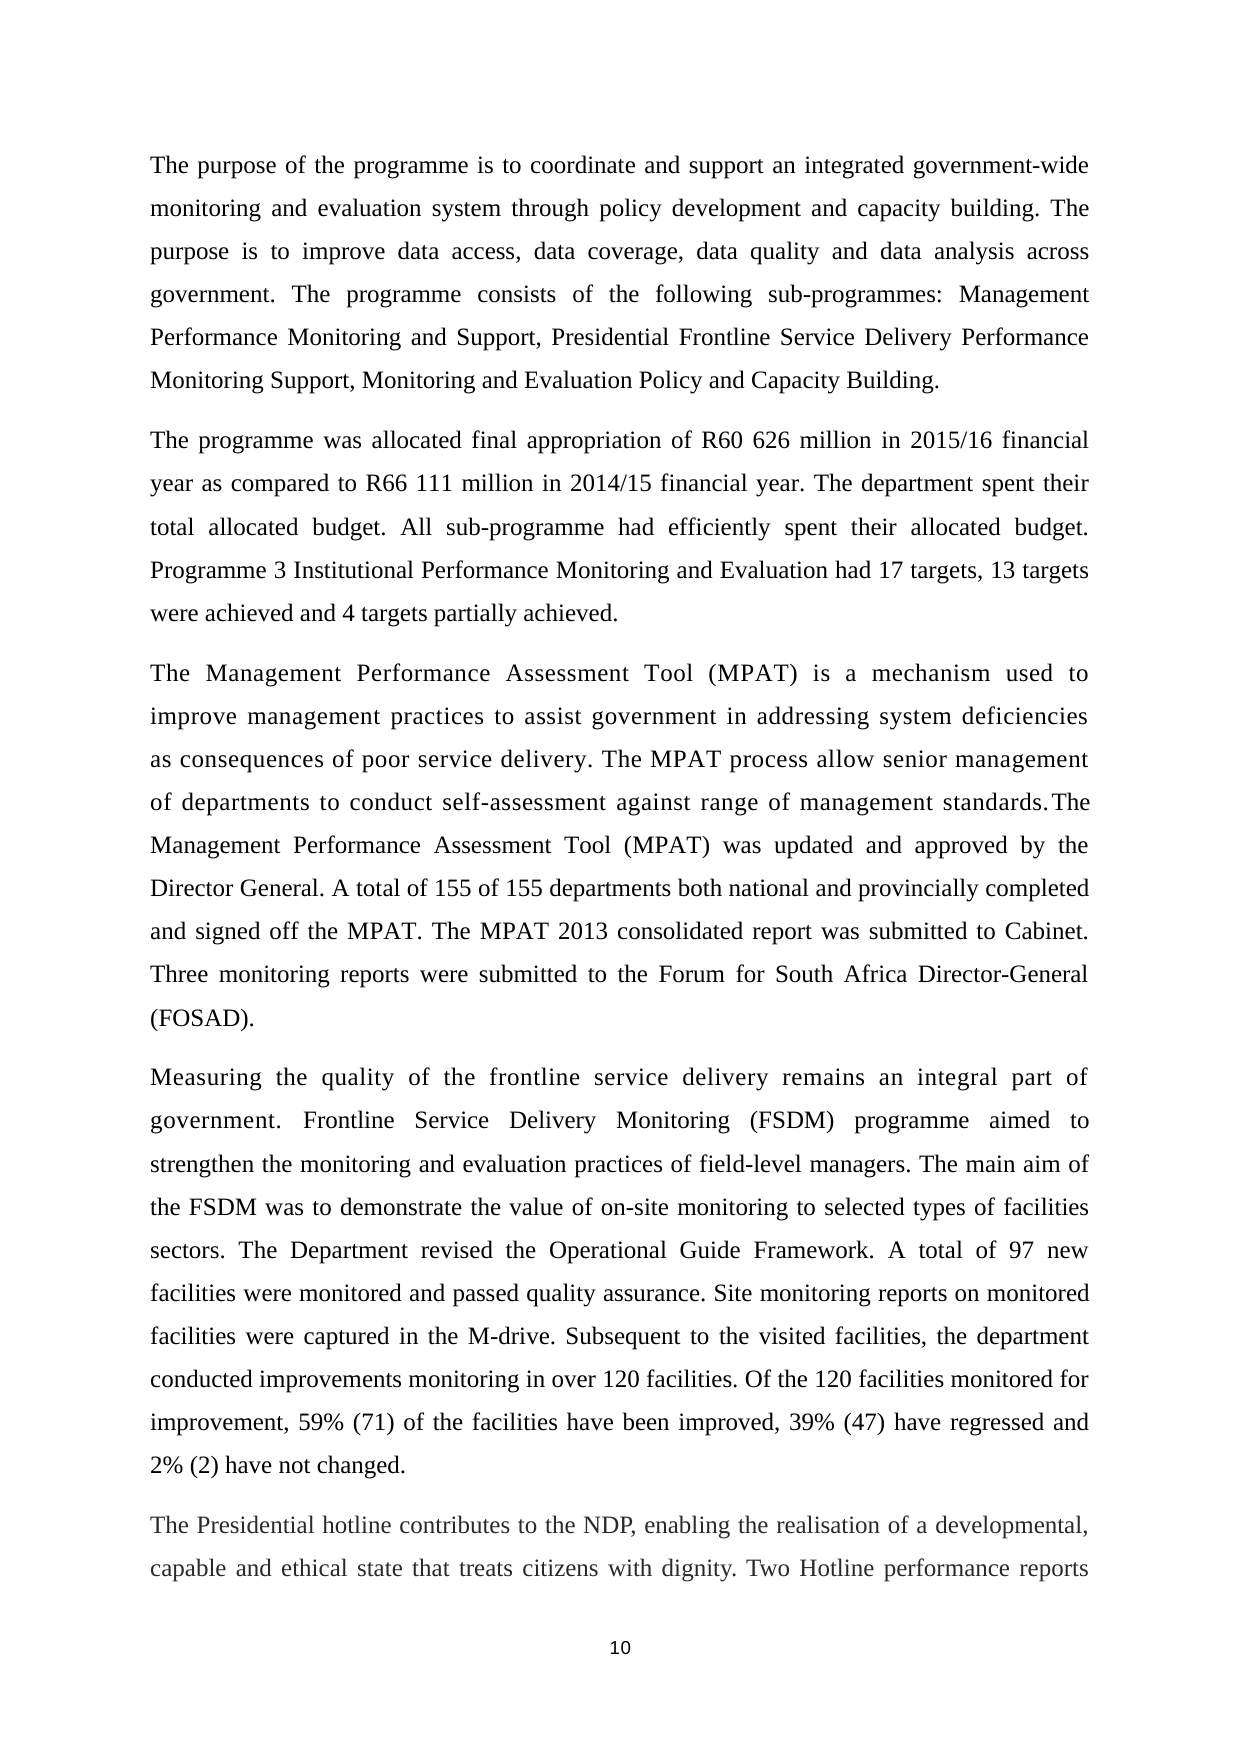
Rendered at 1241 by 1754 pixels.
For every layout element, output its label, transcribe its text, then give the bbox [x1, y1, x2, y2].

text Measuring the quality of the frontline service delivery remains an integral part of government. Frontline Service Delivery Monitoring (FSDM) programme aimed to strengthen the monitoring and evaluation practices of field-level managers. The main aim of the FSDM was to demonstrate the value of on-site monitoring to selected types of facilities sectors. The Department revised the Operational Guide Framework. A total of 97 new facilities were monitored and passed quality assurance. Site monitoring reports on monitored facilities were captured in the M-drive. Subsequent to the visited facilities, the department conducted improvements monitoring in over 120 facilities. Of the 120 facilities monitored for improvement, 59% (71) of the facilities have been improved, 39% (47) have regressed and 2% (2) have not changed. [150, 1062, 1090, 1479]
text The purpose of the programme is to coordinate and support an integrated government-wide monitoring and evaluation system through policy development and capacity building. The purpose is to improve data access, data coverage, data quality and data analysis across government. The programme consists of the following sub-programmes: Management Performance Monitoring and Support, Presidential Frontline Service Delivery Performance Monitoring Support, Monitoring and Evaluation Policy and Capacity Building. [150, 150, 1090, 394]
text The programme was allocated final appropriation of R60 626 million in 2015/16 financial year as compared to R66 111 million in 2014/15 financial year. The department spent their total allocated budget. All sub-programme had efficiently spent their allocated budget. Programme 3 Institutional Performance Monitoring and Evaluation had 17 targets, 13 targets were achieved and 4 targets partially achieved. [150, 425, 1090, 627]
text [150, 1510, 1090, 1582]
text The Management Performance Assessment Tool (MPAT) is a mechanism used to improve management practices to assist government in addressing system deficiencies as consequences of poor service delivery. The MPAT process allow senior management of departments to conduct self-assessment against range of management standards.The Management Performance Assessment Tool (MPAT) was updated and approved by the Director General. A total of 155 of 155 departments both national and provincially completed and signed off the MPAT. The MPAT 2013 consolidated report was submitted to Cabinet. Three monitoring reports were submitted to the Forum for South Africa Director-General (FOSAD). [150, 658, 1090, 1031]
